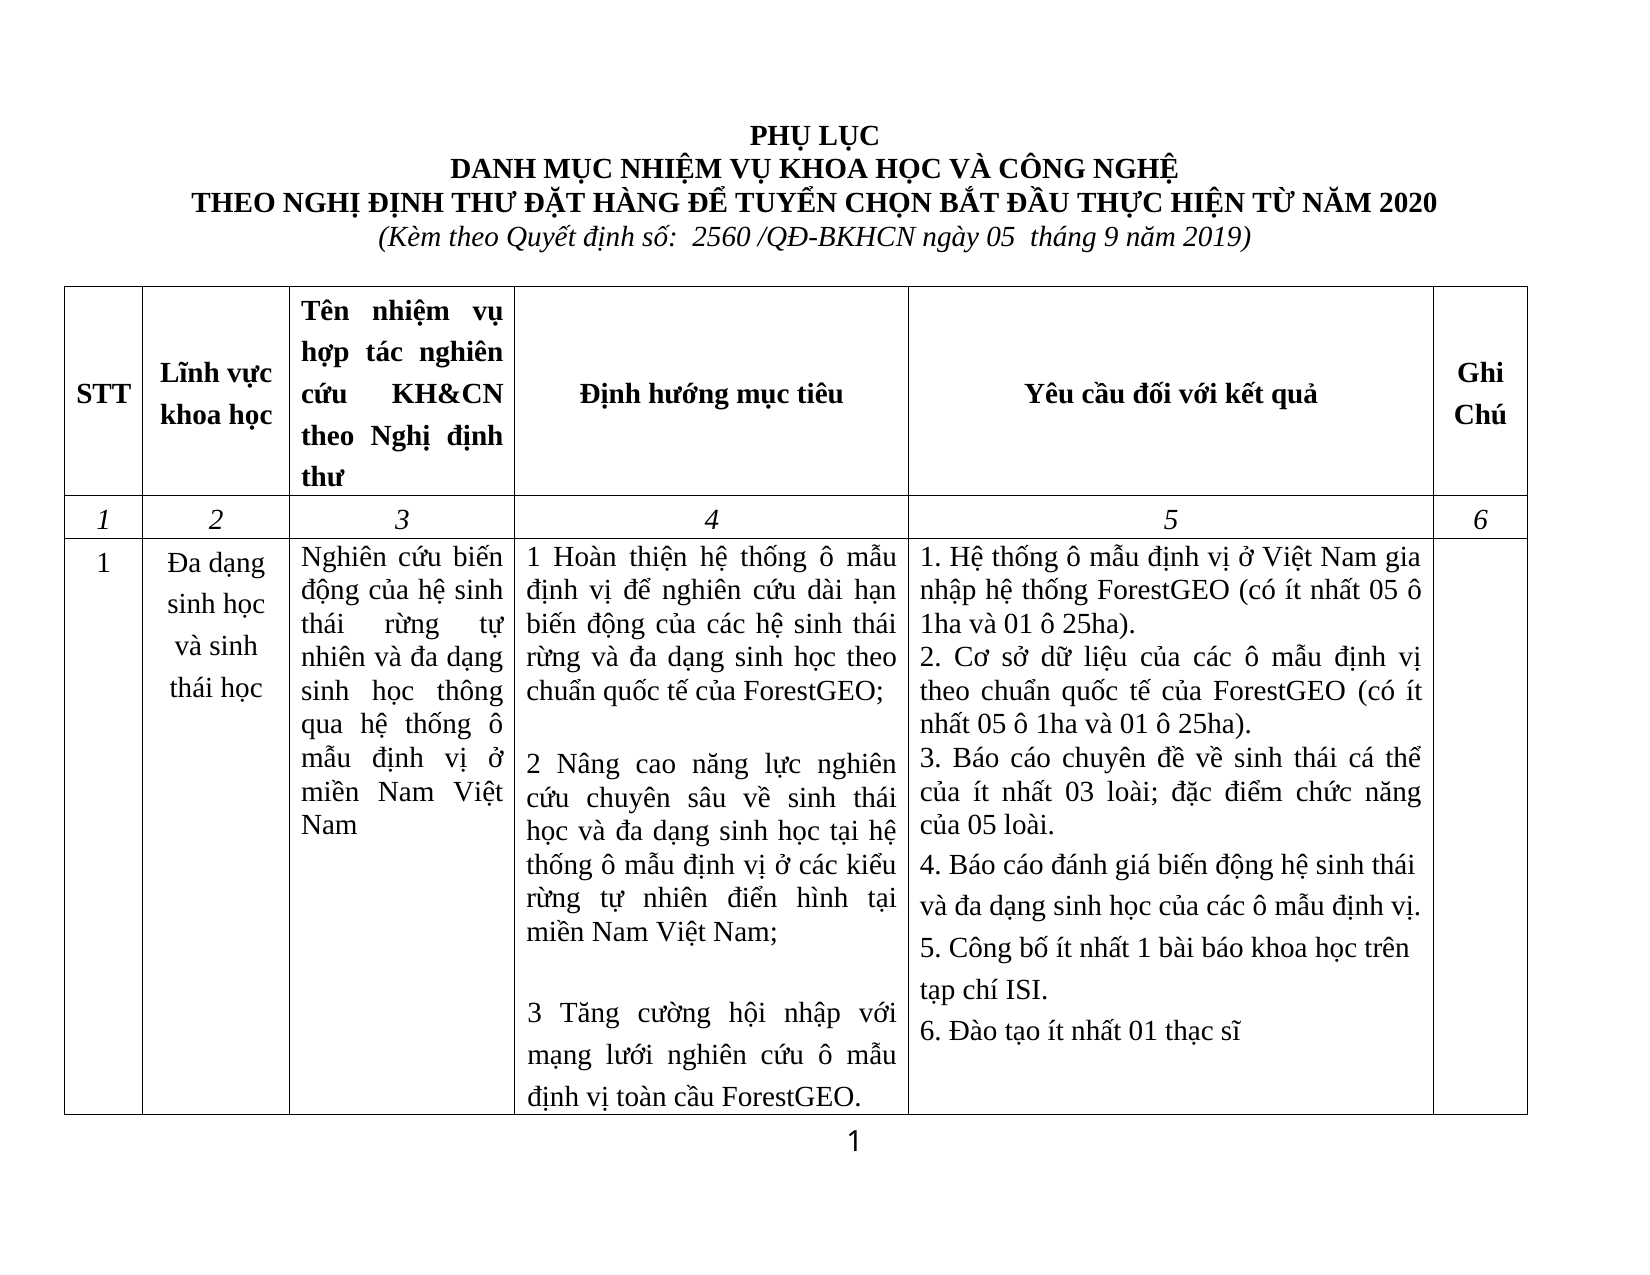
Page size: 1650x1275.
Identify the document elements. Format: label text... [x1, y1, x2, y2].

table_header Tên nhiệm vụ hợp tác nghiên cứu KH&CN theo Nghị định thư [290, 287, 514, 495]
table_header STT [65, 287, 142, 495]
table_cell 6 [1434, 496, 1527, 538]
table_header Ghi Chú [1434, 287, 1527, 495]
table_cell Đa dạng sinh học và sinh thái học [143, 539, 289, 1114]
table_cell 5 [909, 496, 1433, 538]
text PHỤ LỤC [83, 118, 1546, 152]
table_cell 1 Hoàn thiện hệ thống ô mẫu định vị để nghiên cứu dài hạn biến động của các hệ sinh thái rừng và đa dạng sinh học theo chuẩn quốc tế của ForestGEO; 2 Nâng cao năng lực nghiên cứu chuyên sâu về sinh thái học và đa dạng sinh học tại hệ thống ô mẫu định vị ở các kiểu rừng tự nhiên điển hình tại miền Nam Việt Nam; 3 Tăng cường hội nhập với mạng lưới nghiên cứu ô mẫu định vị toàn cầu ForestGEO. [515, 539, 908, 1114]
table_cell Nghiên cứu biến động của hệ sinh thái rừng tự nhiên và đa dạng sinh học thông qua hệ thống ô mẫu định vị ở miền Nam Việt Nam [290, 539, 514, 1114]
text DANH MỤC NHIỆM VỤ KHOA HỌC VÀ CÔNG NGHỆ [83, 152, 1546, 185]
text THEO NGHỊ ĐỊNH THƯ ĐẶT HÀNG ĐỂ TUYỂN CHỌN BẮT ĐẦU THỰC HIỆN TỪ NĂM 2020 [83, 185, 1546, 219]
table_cell 1. Hệ thống ô mẫu định vị ở Việt Nam gia nhập hệ thống ForestGEO (có ít nhất 05 ô 1ha và 01 ô 25ha). 2. Cơ sở dữ liệu của các ô mẫu định vị theo chuẩn quốc tế của ForestGEO (có ít nhất 05 ô 1ha và 01 ô 25ha). 3. Báo cáo chuyên đề về sinh thái cá thể của ít nhất 03 loài; đặc điểm chức năng của 05 loài. 4. Báo cáo đánh giá biến động hệ sinh thái và đa dạng sinh học của các ô mẫu định vị. 5. Công bố ít nhất 1 bài báo khoa học trên tạp chí ISI. 6. Đào tạo ít nhất 01 thạc sĩ [909, 539, 1433, 1114]
table_cell [1434, 539, 1527, 1114]
table_cell 1 [65, 496, 142, 538]
table_cell 4 [515, 496, 908, 538]
table_cell 2 [143, 496, 289, 538]
text (Kèm theo Quyết định số: 2560 /QĐ-BKHCN ngày 05 tháng 9 năm 2019) [83, 219, 1546, 252]
table_header Lĩnh vực khoa học [143, 287, 289, 495]
table_header Định hướng mục tiêu [515, 287, 908, 495]
table_header Yêu cầu đối với kết quả [909, 287, 1433, 495]
table_cell 3 [290, 496, 514, 538]
table_cell 1 [65, 539, 142, 1114]
